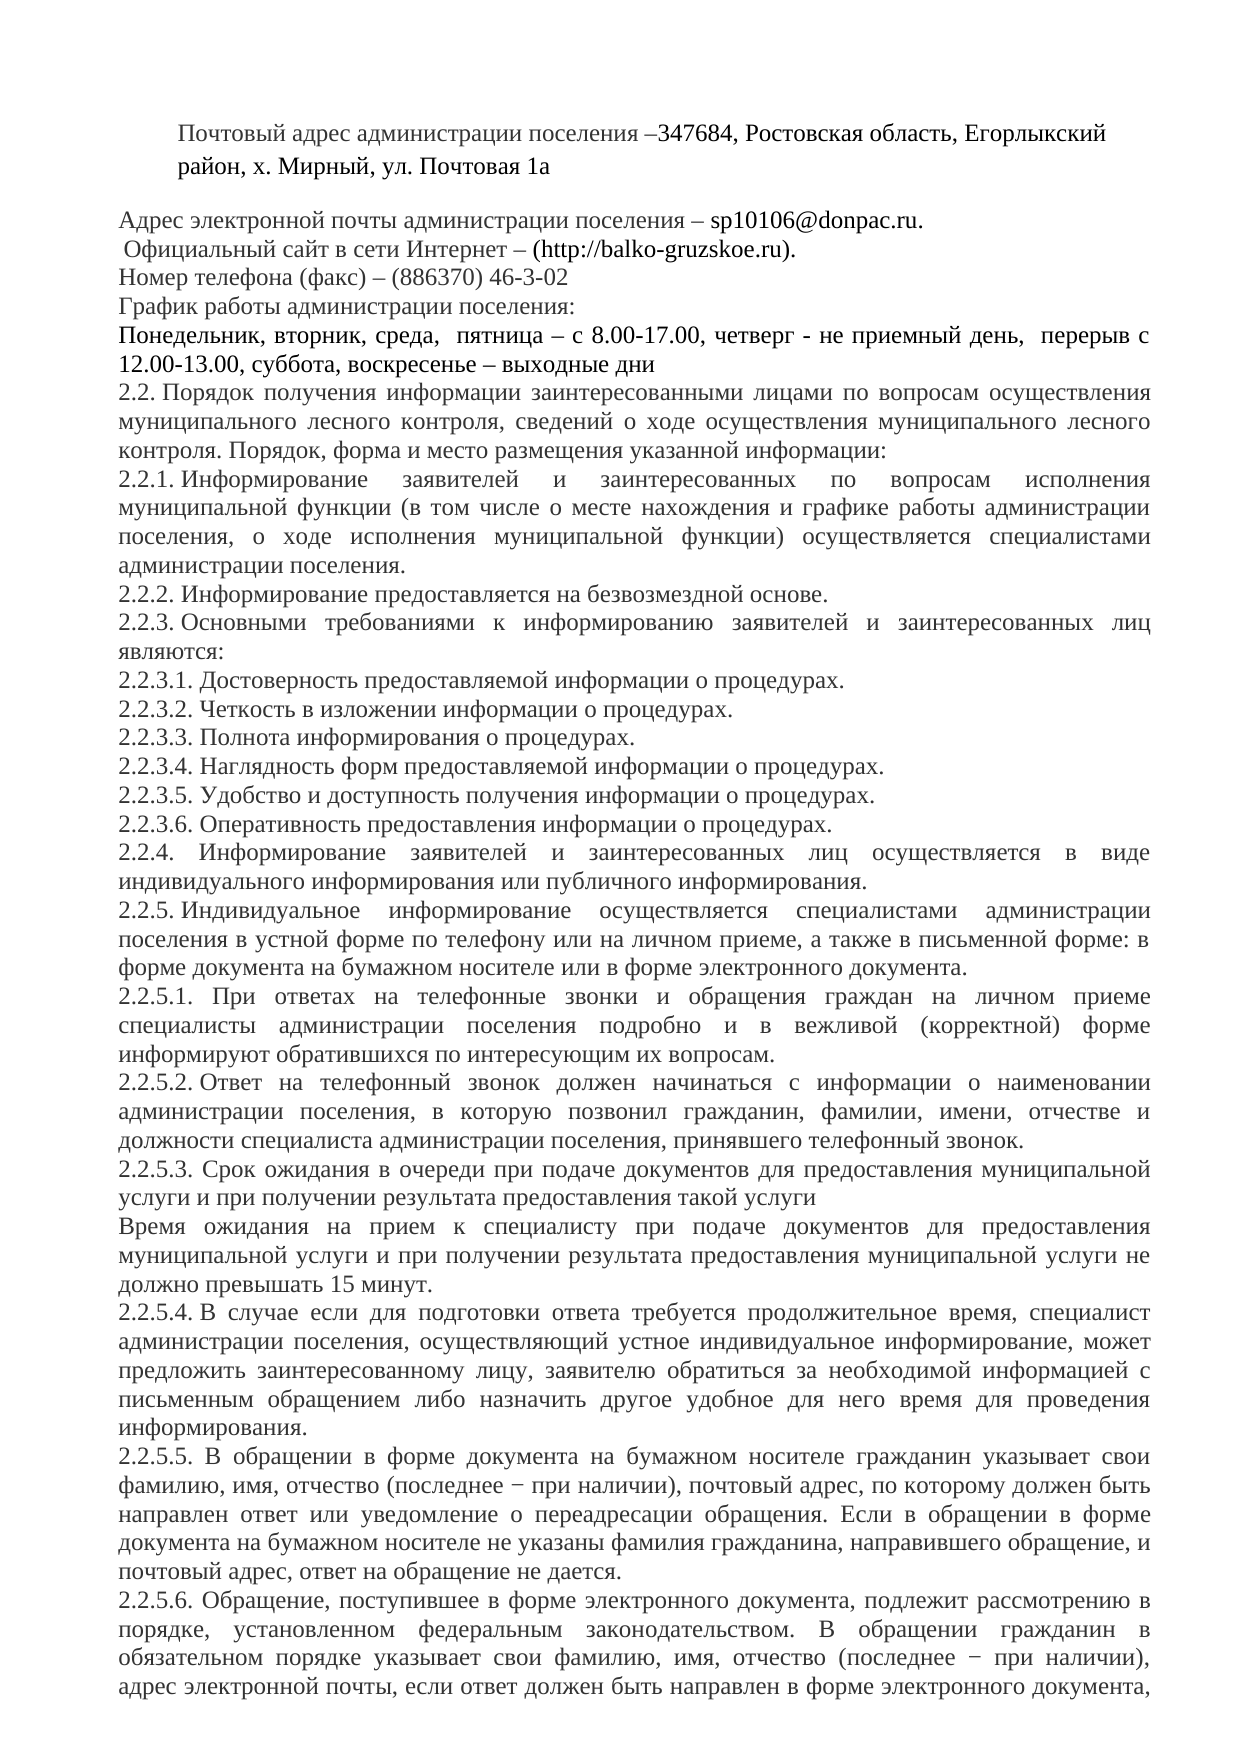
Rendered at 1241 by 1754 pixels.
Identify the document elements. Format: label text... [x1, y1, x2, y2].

text 2.2.5.1. При ответах на телефонные звонки и обращения граждан на личном приеме специалисты администрации поселения подробно и в вежливой (корректной) форме информируют обратившихся по интересующим их вопросам. [118, 981, 1152, 1067]
text График работы администрации поселения: [118, 291, 1152, 320]
text Почтовый адрес администрации поселения –347684, Ростовская область, Егорлыкский район, х. Мирный, ул. Почтовая 1а [177, 118, 1152, 180]
text 2.2.3.3. Полнота информирования о процедурах. [118, 722, 1152, 751]
text Понедельник, вторник, среда, пятница – с 8.00-17.00, четверг - не приемный день, перерыв с 12.00-13.00, суббота, воскресенье – выходные дни [118, 320, 1152, 377]
text 2.2.5. Индивидуальное информирование осуществляется специалистами администрации поселения в устной форме по телефону или на личном приеме, а также в письменной форме: в форме документа на бумажном носителе или в форме электронного документа. [118, 895, 1152, 981]
text 2.2.1. Информирование заявителей и заинтересованных по вопросам исполнения муниципальной функции (в том числе о месте нахождения и графике работы администрации поселения, о ходе исполнения муниципальной функции) осуществляется специалистами администрации поселения. [118, 464, 1152, 579]
text 2.2.2. Информирование предоставляется на безвозмездной основе. [118, 579, 1152, 607]
text 2.2.3.5. Удобство и доступность получения информации о процедурах. [118, 780, 1152, 809]
text 2.2.5.3. Срок ожидания в очереди при подаче документов для предоставления муниципальной услуги и при получении результата предоставления такой услуги [118, 1154, 1152, 1211]
text 2.2.5.4. В случае если для подготовки ответа требуется продолжительное время, специалист администрации поселения, осуществляющий устное индивидуальное информирование, может предложить заинтересованному лицу, заявителю обратиться за необходимой информацией с письменным обращением либо назначить другое удобное для него время для проведения информирования. [118, 1297, 1152, 1441]
text Номер телефона (факс) – (886370) 46-3-02 [118, 262, 1152, 291]
text 2.2.5.2. Ответ на телефонный звонок должен начинаться с информации о наименовании администрации поселения, в которую позвонил гражданин, фамилии, имени, отчестве и должности специалиста администрации поселения, принявшего телефонный звонок. [118, 1067, 1152, 1154]
text Время ожидания на прием к специалисту при подаче документов для предоставления муниципальной услуги и при получении результата предоставления муниципальной услуги не должно превышать 15 минут. [118, 1211, 1152, 1297]
text Адрес электронной почты администрации поселения – sp10106@donpac.ru. [118, 205, 1152, 234]
text 2.2.4. Информирование заявителей и заинтересованных лиц осуществляется в виде индивидуального информирования или публичного информирования. [118, 837, 1152, 895]
text 2.2.5.5. В обращении в форме документа на бумажном носителе гражданин указывает свои фамилию, имя, отчество (последнее − при наличии), почтовый адрес, по которому должен быть направлен ответ или уведомление о переадресации обращения. Если в обращении в форме документа на бумажном носителе не указаны фамилия гражданина, направившего обращение, и почтовый адрес, ответ на обращение не дается. [118, 1441, 1152, 1585]
text 2.2.3.1. Достоверность предоставляемой информации о процедурах. [118, 665, 1152, 694]
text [118, 1585, 1152, 1700]
text 2.2.3.6. Оперативность предоставления информации о процедурах. [118, 809, 1152, 837]
text 2.2.3.4. Наглядность форм предоставляемой информации о процедурах. [118, 751, 1152, 780]
text 2.2.3. Основными требованиями к информированию заявителей и заинтересованных лиц являются: [118, 607, 1152, 665]
text Официальный сайт в сети Интернет – (http://balko-gruzskoe.ru). [118, 234, 1152, 262]
text 2.2. Порядок получения информации заинтересованными лицами по вопросам осуществления муниципального лесного контроля, сведений о ходе осуществления муниципального лесного контроля. Порядок, форма и место размещения указанной информации: [118, 377, 1152, 464]
text 2.2.3.2. Четкость в изложении информации о процедурах. [118, 694, 1152, 722]
